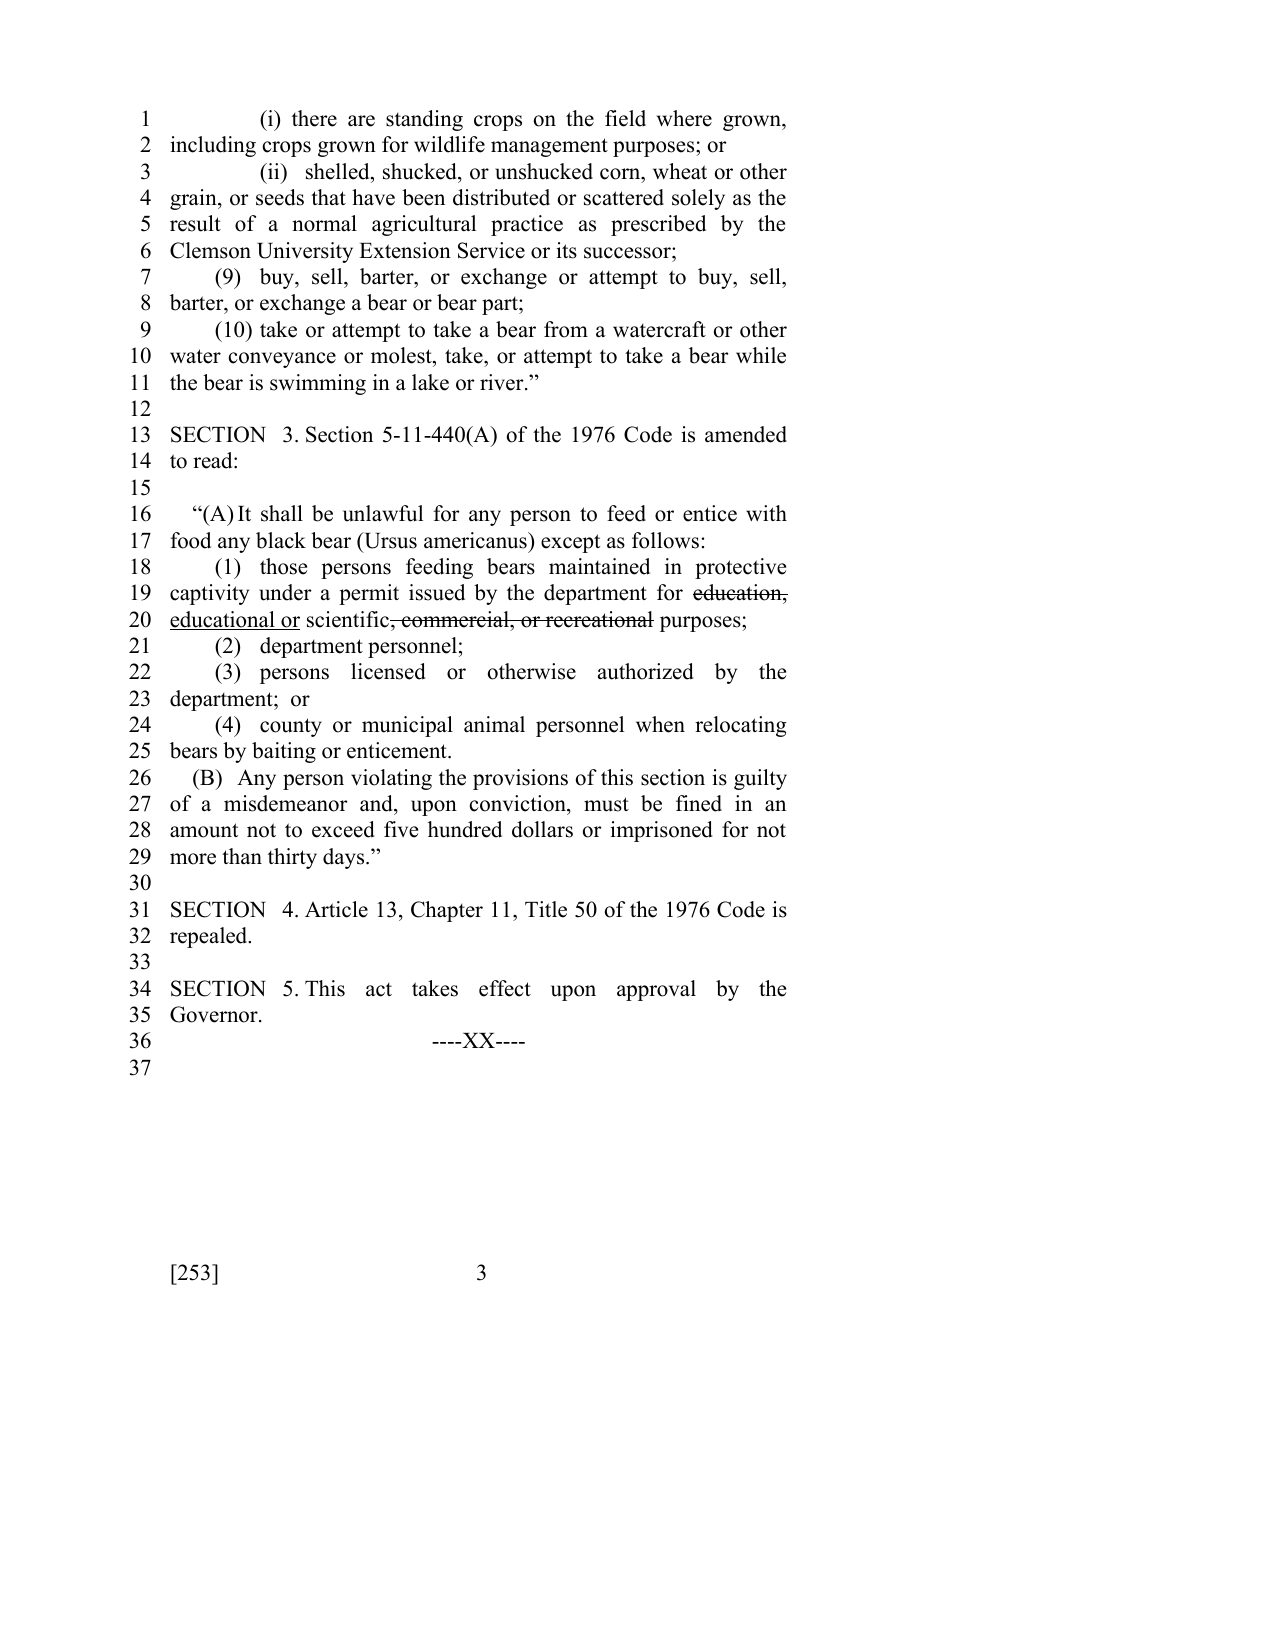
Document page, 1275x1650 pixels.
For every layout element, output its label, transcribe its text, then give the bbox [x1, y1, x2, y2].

text (9) buy, sell, barter, or exchange or attempt to buy, sell, barter, or exchange a bear or bear part; [169, 263, 787, 316]
text (1) those persons feeding bears maintained in protective captivity under a permit issued by the department for education, educational or scientific, commercial, or recreational purposes; [169, 553, 787, 632]
text SECTION 3. Section 5-11-440(A) of the 1976 Code is amended to read: [169, 421, 787, 474]
text ----XX---- [169, 1027, 787, 1054]
text (i) there are standing crops on the field where grown, including crops grown for wildlife management purposes; or [169, 105, 787, 158]
text (ii) shelled, shucked, or unshucked corn, wheat or other grain, or seeds that have been distributed or scattered solely as the result of a normal agricultural practice as prescribed by the Clemson University Extension Service or its successor; [169, 158, 787, 263]
text (10) take or attempt to take a bear from a watercraft or other water conveyance or molest, take, or attempt to take a bear while the bear is swimming in a lake or river.” [169, 316, 787, 395]
text (3) persons licensed or otherwise authorized by the department; or [169, 658, 787, 711]
text (2) department personnel; [169, 632, 787, 658]
text (B) Any person violating the provisions of this section is guilty of a misdemeanor and, upon conviction, must be fined in an amount not to exceed five hundred dollars or imprisoned for not more than thirty days.” [169, 764, 787, 869]
text “(A) It shall be unlawful for any person to feed or entice with food any black bear (Ursus americanus) except as follows: [169, 500, 787, 553]
text SECTION 4. Article 13, Chapter 11, Title 50 of the 1976 Code is repealed. [169, 896, 787, 948]
text (4) county or municipal animal personnel when relocating bears by baiting or enticement. [169, 711, 787, 764]
text SECTION 5. This act takes effect upon approval by the Governor. [169, 975, 787, 1027]
